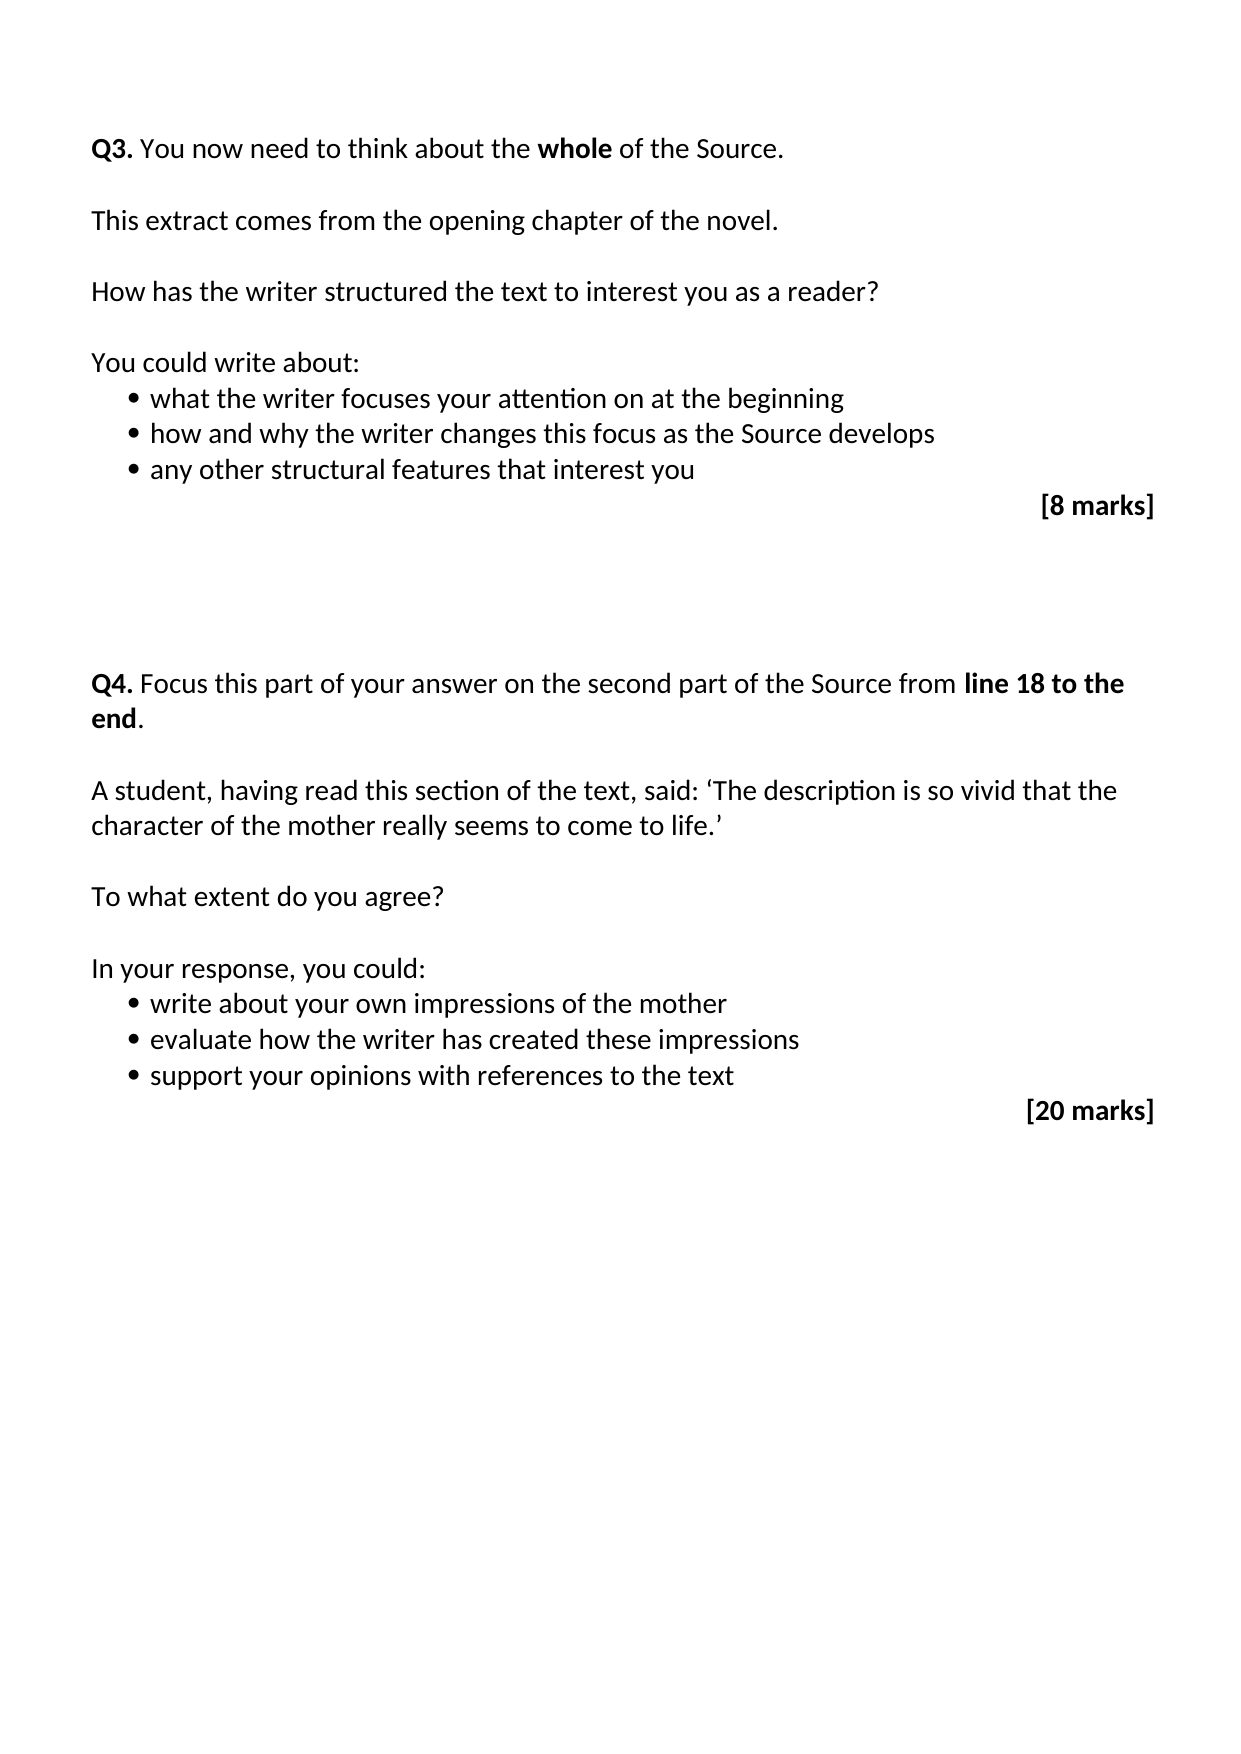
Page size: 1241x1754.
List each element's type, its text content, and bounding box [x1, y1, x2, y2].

list [8 marks] [166, 487, 1155, 522]
list support your opinions with references to the text [128, 1057, 1155, 1092]
list write about your own impressions of the mother [128, 985, 1155, 1021]
text [20 marks] [128, 1092, 1155, 1128]
text You could write about: [91, 344, 1155, 380]
text How has the writer structured the text to interest you as a reader? [91, 273, 1155, 308]
text Q3. You now need to think about the whole of the Source. [91, 130, 1155, 166]
list how and why the writer changes this focus as the Source develops [128, 415, 1155, 451]
text This extract comes from the opening chapter of the novel. [91, 202, 1155, 237]
list A student, having read this section of the text, said: ‘The description is so vivid that the character of the mother really seems to come to life.’ [91, 772, 1155, 843]
list In your response, you could: [91, 950, 1155, 985]
list To what extent do you agree? [91, 878, 1155, 914]
list evaluate how the writer has created these impressions [128, 1021, 1155, 1057]
list what the writer focuses your attention on at the beginning [128, 380, 1155, 415]
list Q4. Focus this part of your answer on the second part of the Source from line 18 to the end. [91, 665, 1155, 736]
list any other structural features that interest you [128, 451, 1155, 487]
